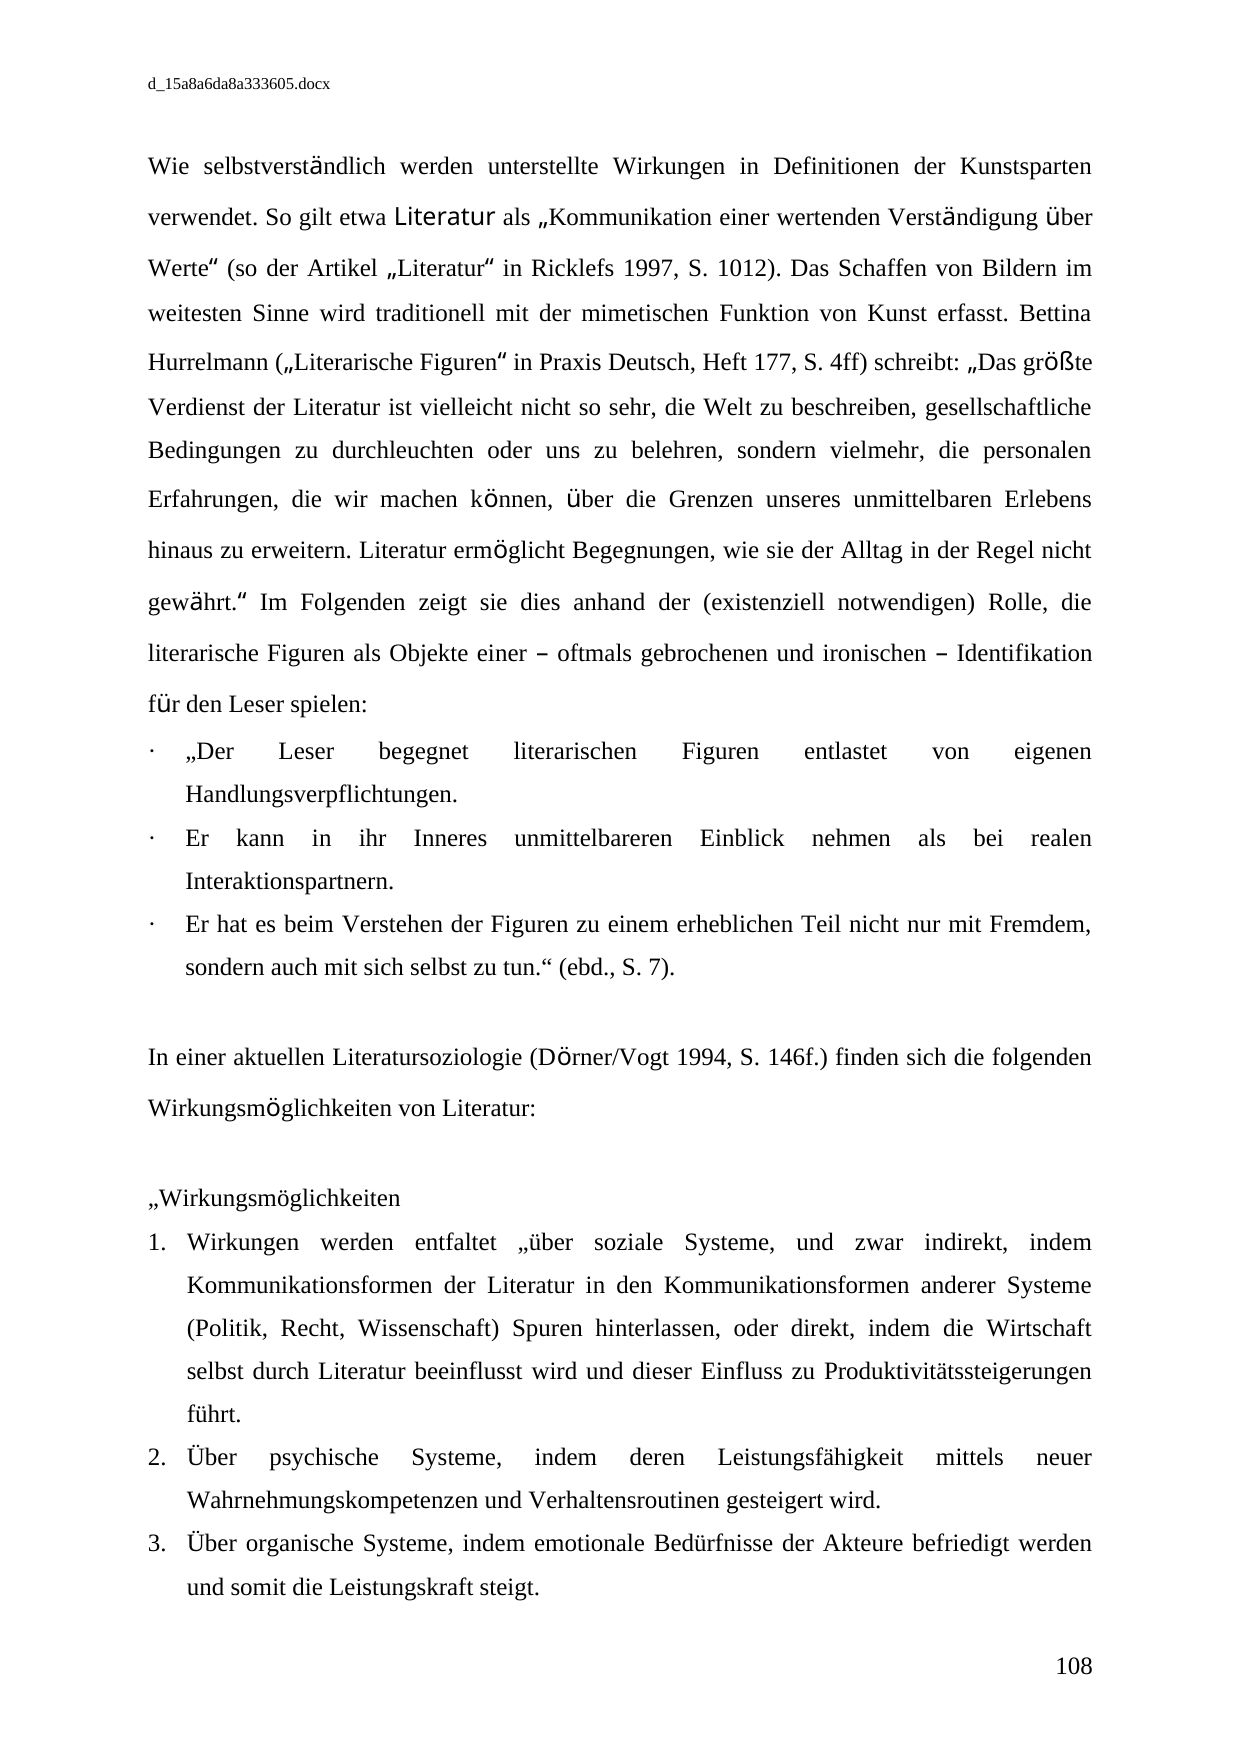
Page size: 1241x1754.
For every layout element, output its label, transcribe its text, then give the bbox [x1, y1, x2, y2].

text · Er kann in ihr Inneres unmittelbareren Einblick nehmen als bei realen Interaktionspartnern. [148, 823, 1093, 894]
list Über organische Systeme, indem emotionale Bedürfnisse der Akteure befriedigt werden und somit die Leistungskraft steigt. [148, 1528, 1093, 1600]
list Über psychische Systeme, indem deren Leistungsfähigkeit mittels neuer Wahrnehmungskompetenzen und Verhaltensroutinen gesteigert wird. [148, 1442, 1093, 1514]
list Wirkungen werden entfaltet „über soziale Systeme, und zwar indirekt, indem Kommunikationsformen der Literatur in den Kommunikationsformen anderer Systeme (Politik, Recht, Wissenschaft) Spuren hinterlassen, oder direkt, indem die Wirtschaft selbst durch Literatur beeinflusst wird und dieser Einfluss zu Produktivitätssteigerungen führt. [148, 1227, 1093, 1428]
text · Er hat es beim Verstehen der Figuren zu einem erheblichen Teil nicht nur mit Fremdem, sondern auch mit sich selbst zu tun.“ (ebd., S. 7). [148, 909, 1093, 981]
text Wie selbstverständlich werden unterstellte Wirkungen in Definitionen der Kunstsparten verwendet. So gilt etwa Literatur als „Kommunikation einer wertenden Verständigung über Werte“ (so der Artikel „Literatur“ in Ricklefs 1997, S. 1012). Das Schaffen von Bildern im weitesten Sinne wird traditionell mit der mimetischen Funktion von Kunst erfasst. Bettina Hurrelmann („Literarische Figuren“ in Praxis Deutsch, Heft 177, S. 4ff) schreibt: „Das größte Verdienst der Literatur ist vielleicht nicht so sehr, die Welt zu beschreiben, gesellschaftliche Bedingungen zu durchleuchten oder uns zu belehren, sondern vielmehr, die personalen Erfahrungen, die wir machen können, über die Grenzen unseres unmittelbaren Erlebens hinaus zu erweitern. Literatur ermöglicht Begegnungen, wie sie der Alltag in der Regel nicht gewährt.“ Im Folgenden zeigt sie dies anhand der (existenziell notwendigen) Rolle, die literarische Figuren als Objekte einer – oftmals gebrochenen und ironischen – Identifikation für den Leser spielen: [148, 148, 1093, 719]
text „Wirkungsmöglichkeiten [148, 1183, 1093, 1212]
text · „Der Leser begegnet literarischen Figuren entlastet von eigenen Handlungsverpflichtungen. [148, 736, 1093, 808]
text In einer aktuellen Literatursoziologie (Dörner/Vogt 1994, S. 146f.) finden sich die folgenden Wirkungsmöglichkeiten von Literatur: [148, 1038, 1093, 1123]
